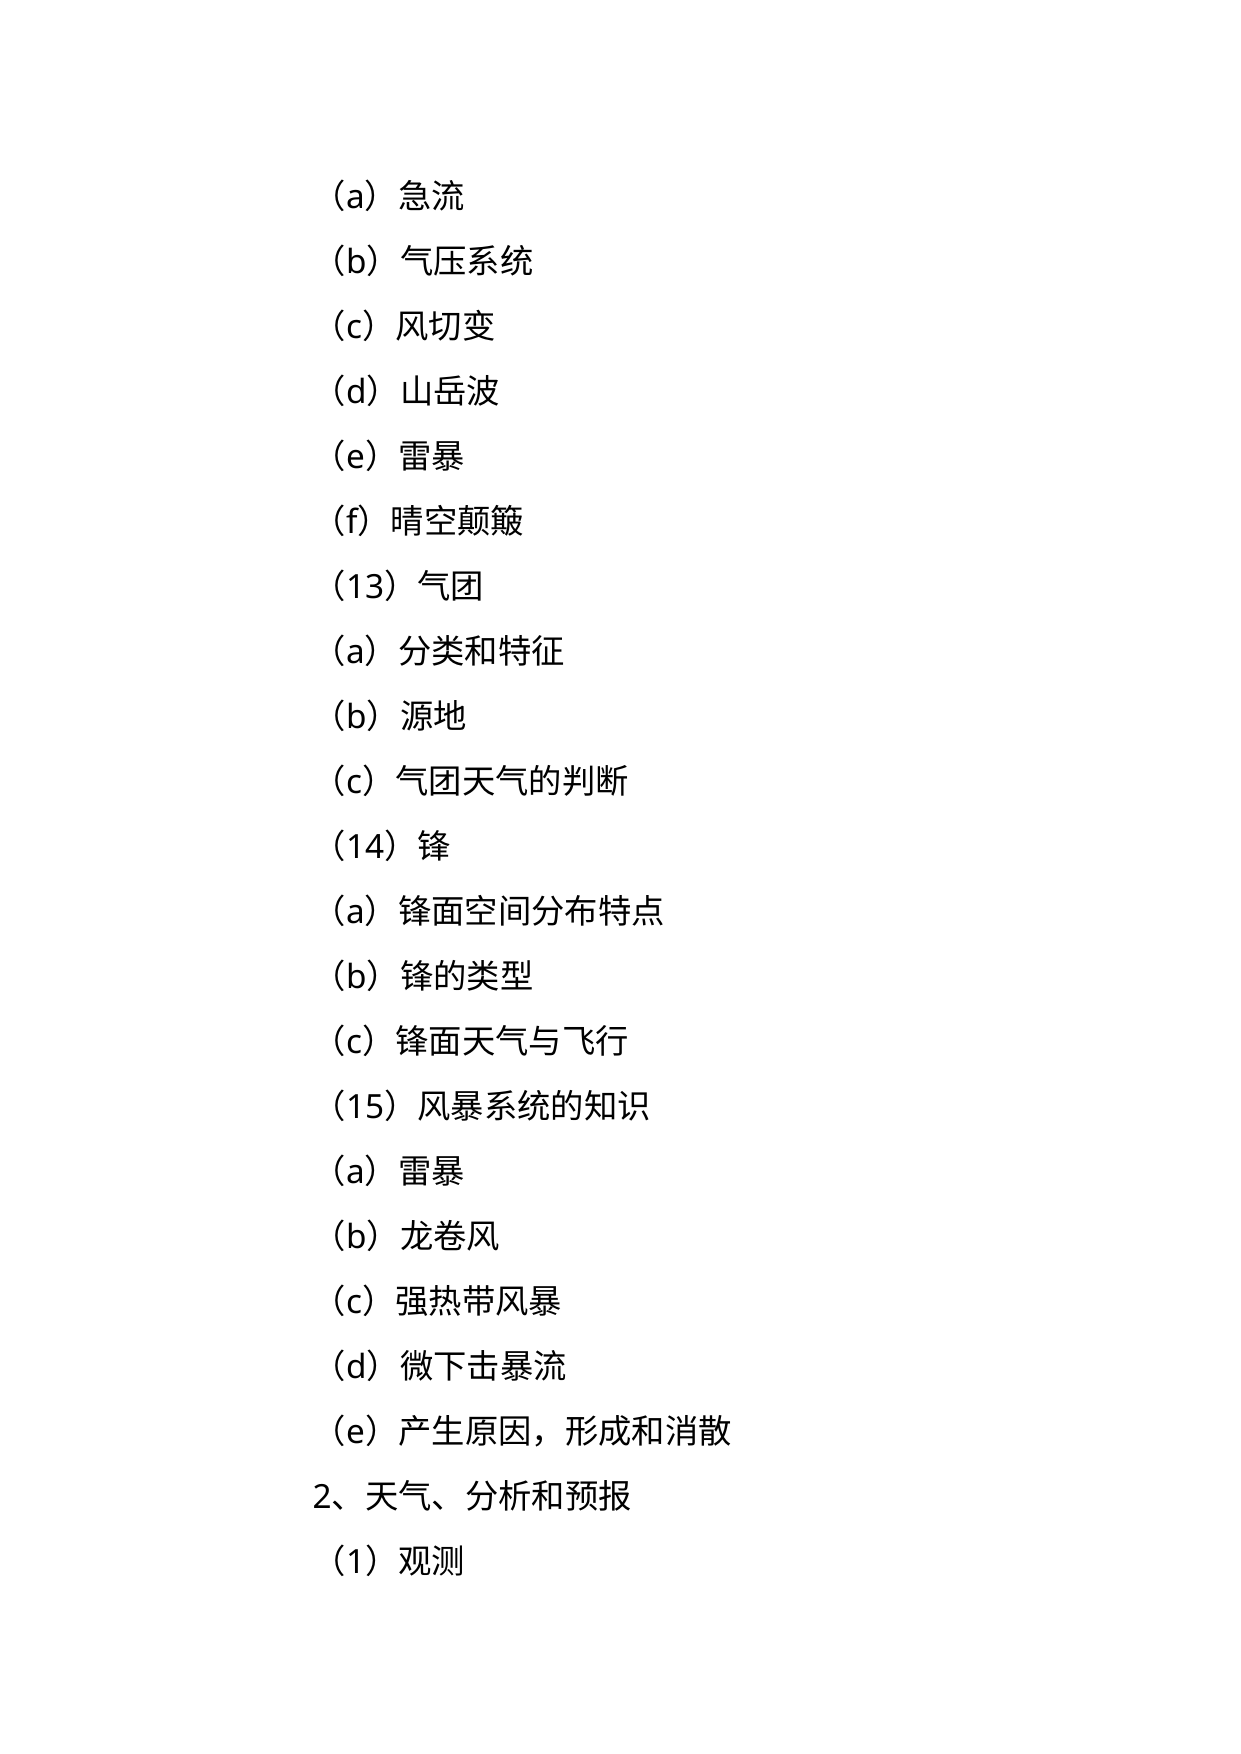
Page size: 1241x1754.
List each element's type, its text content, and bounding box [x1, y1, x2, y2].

text 2、天气、分析和预报 [246, 1462, 1053, 1527]
text （15）风暴系统的知识 [246, 1072, 1053, 1137]
text （a）分类和特征 [246, 617, 1053, 682]
text （13）气团 [246, 552, 1053, 617]
text （c）风切变 [246, 292, 1053, 357]
text （c）气团天气的判断 [246, 747, 1053, 812]
text （b）源地 [246, 682, 1053, 747]
text （e）雷暴 [246, 422, 1053, 487]
text （b）气压系统 [246, 227, 1053, 292]
text （e）产生原因，形成和消散 [246, 1397, 1053, 1462]
text （c）强热带风暴 [246, 1267, 1053, 1332]
text （a）锋面空间分布特点 [246, 877, 1053, 942]
text （a）雷暴 [246, 1137, 1053, 1202]
text （c）锋面天气与飞行 [246, 1007, 1053, 1072]
text （b）锋的类型 [246, 942, 1053, 1007]
text （d）山岳波 [246, 357, 1053, 422]
text （d）微下击暴流 [246, 1332, 1053, 1397]
text （b）龙卷风 [246, 1202, 1053, 1267]
text （1）观测 [246, 1527, 1053, 1592]
text （a）急流 [246, 162, 1053, 227]
text （14）锋 [246, 812, 1053, 877]
text （f）晴空颠簸 [246, 487, 1053, 552]
